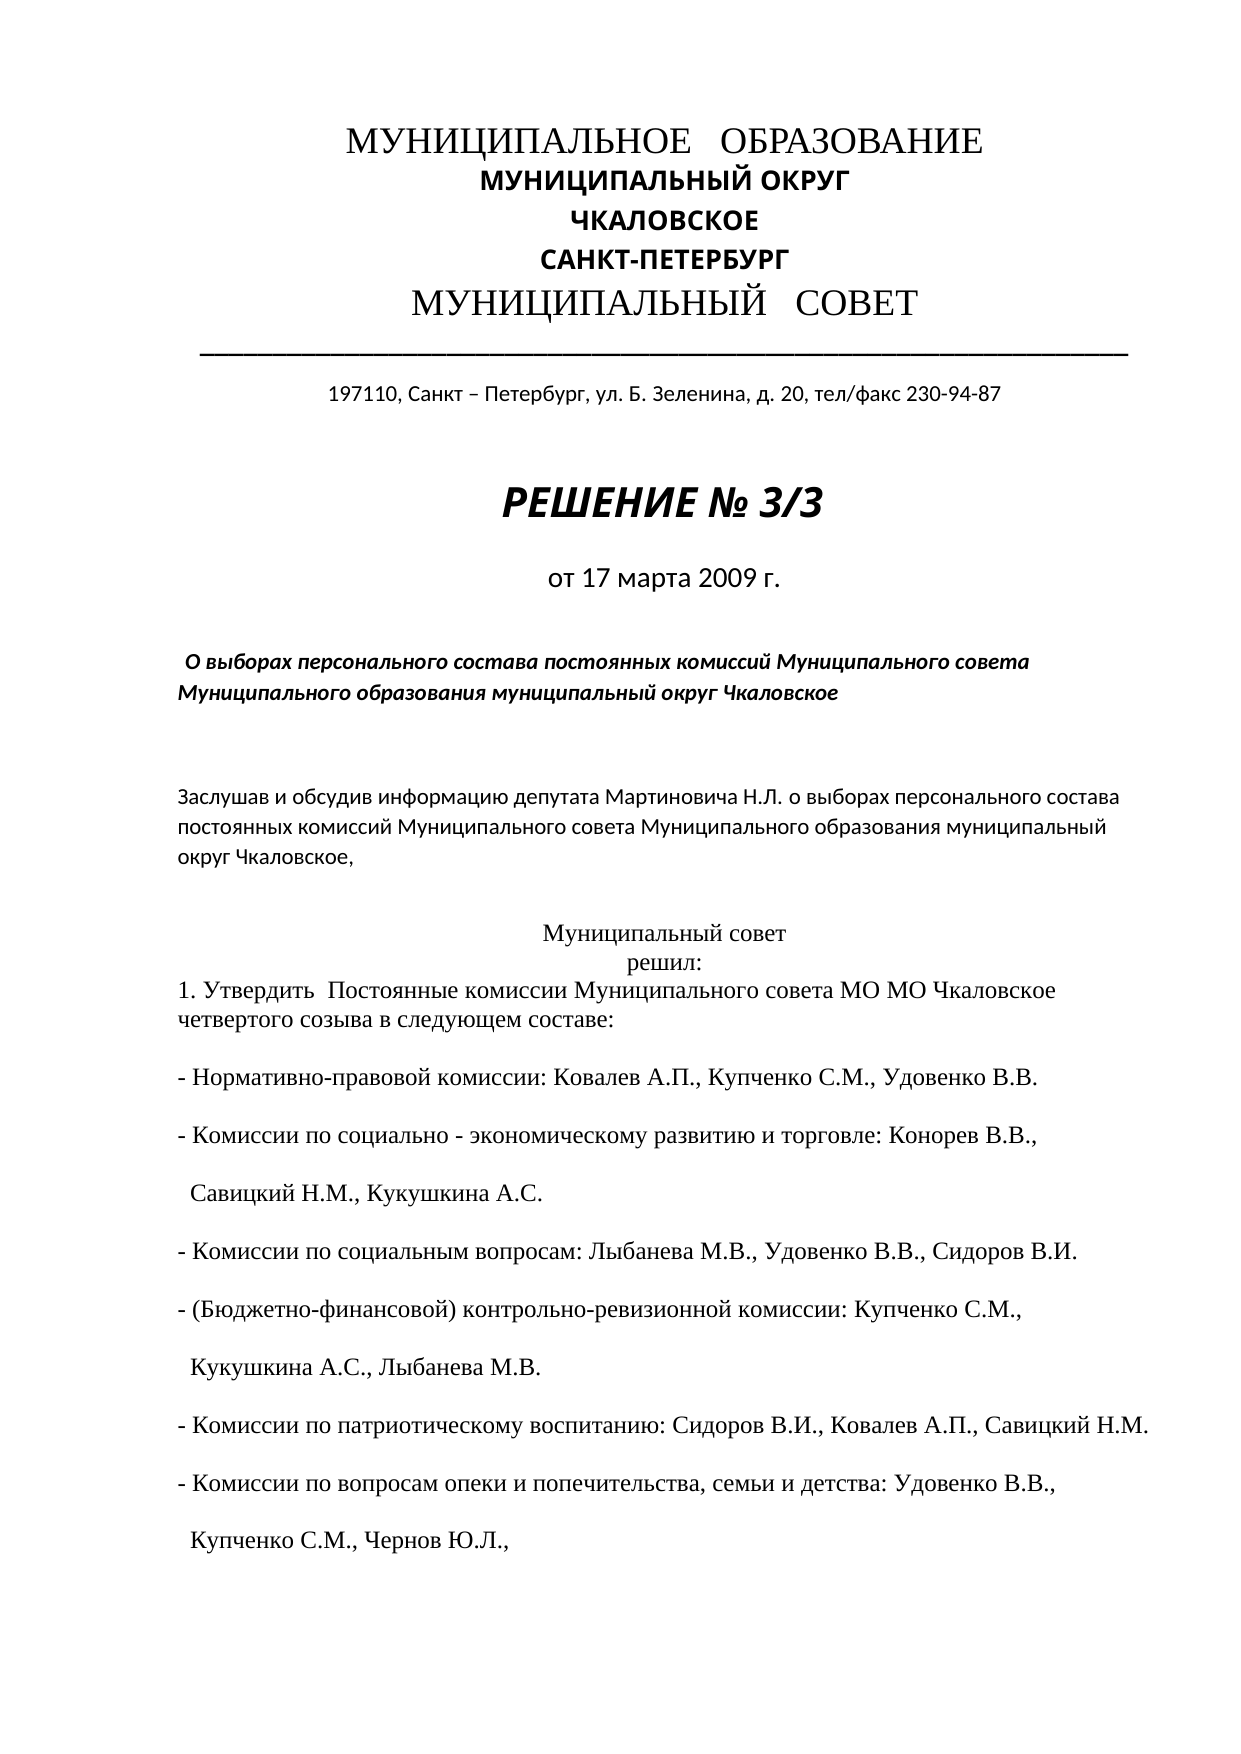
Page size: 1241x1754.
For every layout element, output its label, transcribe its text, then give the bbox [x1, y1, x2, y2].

text Муниципальный совет [177, 918, 1152, 947]
text О выборах персонального состава постоянных комиссий Муниципального совета Муниципального образования муниципальный округ Чкаловское [177, 647, 1152, 706]
subtitle ЧКАЛОВСКОЕ [177, 201, 1152, 238]
text - Комиссии по вопросам опеки и попечительства, семьи и детства: Удовенко В.В., [177, 1468, 1152, 1496]
text - (Бюджетно-финансовой) контрольно-ревизионной комиссии: Купченко С.М., [177, 1294, 1152, 1323]
subtitle РЕШЕНИЕ № 3/3 [177, 473, 1152, 529]
text решил: [177, 947, 1152, 976]
text Кукушкина А.С., Лыбанева М.В. [177, 1352, 1152, 1381]
text 1. Утвердить Постоянные комиссии Муниципального совета МО МО Чкаловское четвертого созыва в следующем составе: [177, 976, 1152, 1033]
subtitle МУНИЦИПАЛЬНЫЙ ОКРУГ [177, 161, 1152, 198]
text 197110, Санкт – Петербург, ул. Б. Зеленина, д. 20, тел/факс 230-94-87 [177, 379, 1152, 407]
text - Комиссии по социально - экономическому развитию и торговле: Конорев В.В., [177, 1120, 1152, 1149]
text Купченко С.М., Чернов Ю.Л., [177, 1526, 1152, 1554]
text - Комиссии по социальным вопросам: Лыбанева М.В., Удовенко В.В., Сидоров В.И. [177, 1236, 1152, 1265]
subtitle МУНИЦИПАЛЬНЫЙ СОВЕТ [177, 281, 1152, 324]
text - Нормативно-правовой комиссии: Ковалев А.П., Купченко С.М., Удовенко В.В. [177, 1062, 1152, 1091]
subtitle САНКТ-ПЕТЕРБУРГ [177, 241, 1152, 278]
text Заслушав и обсудив информацию депутата Мартиновича Н.Л. о выборах персонального состава постоянных комиссий Муниципального совета Муниципального образования муниципальный округ Чкаловское, [177, 782, 1152, 871]
text - Комиссии по патриотическому воспитанию: Сидоров В.И., Ковалев А.П., Савицкий Н.М. [177, 1410, 1152, 1438]
text от 17 марта 2009 г. [177, 559, 1152, 594]
subtitle МУНИЦИПАЛЬНОЕ ОБРАЗОВАНИЕ [177, 118, 1152, 161]
text ________________________________________________________________ [177, 324, 1152, 359]
text Савицкий Н.М., Кукушкина А.С. [177, 1178, 1152, 1207]
